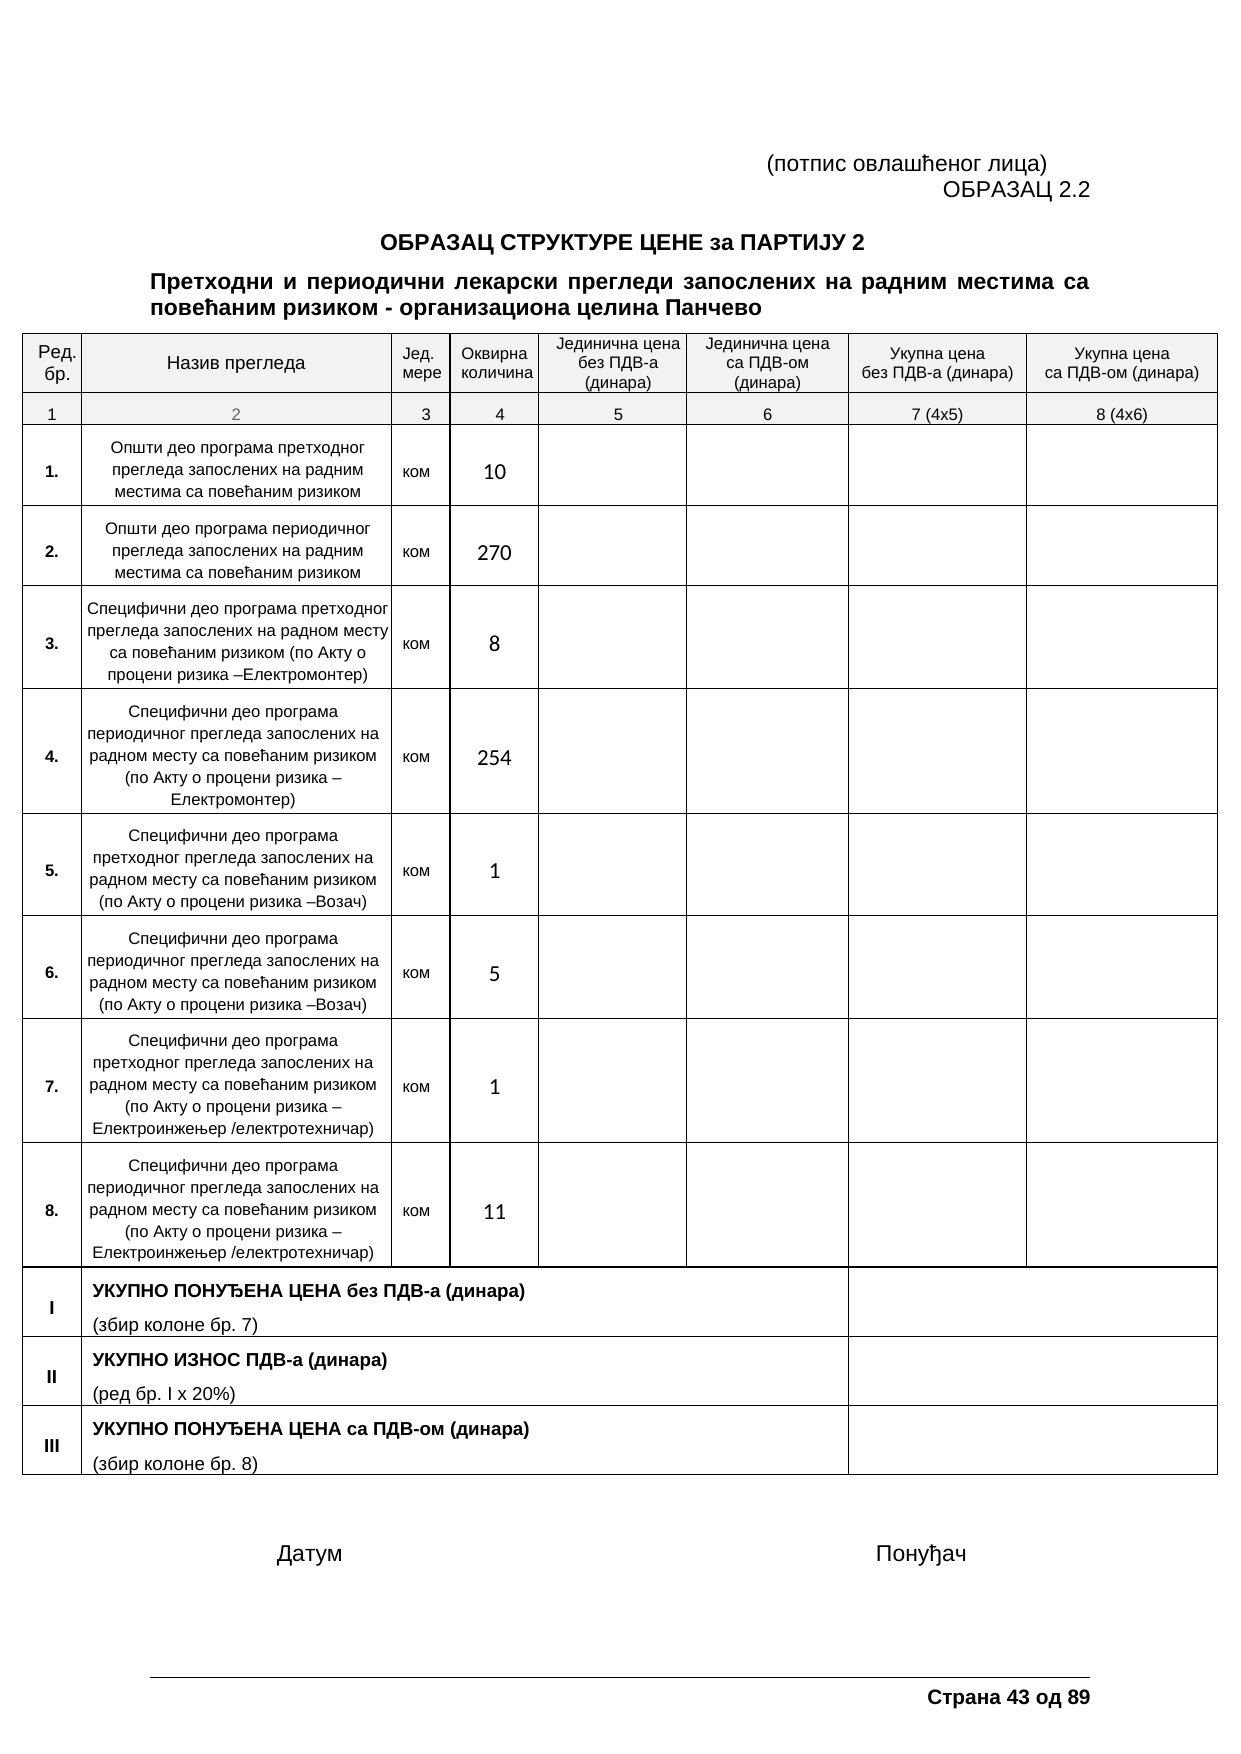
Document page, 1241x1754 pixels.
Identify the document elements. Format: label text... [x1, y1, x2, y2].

table_cell [849, 1019, 1026, 1142]
table_header Јединична цена са ПДВ-ом (динара) [687, 334, 848, 392]
table_cell [687, 916, 848, 1017]
table_cell 8 [451, 586, 538, 688]
table_cell 4. [23, 689, 81, 812]
table_cell Општи део програма периодичног прегледа запослених на радним местима са повећаним ризиком [82, 506, 391, 585]
table_header Назив прегледа [82, 334, 391, 392]
table_cell Специфични део програма претходног прегледа запослених на радном месту са повећаним ризиком (по Акту о процени ризика –Електромонтер) [82, 586, 391, 688]
table_header Укупна цена са ПДВ-ом (динара) [1027, 334, 1217, 392]
table_cell ком [392, 425, 449, 505]
table_cell [687, 506, 848, 585]
table_cell [849, 689, 1026, 812]
table_header Укупна цена без ПДВ-а (динара) [849, 334, 1026, 392]
table_cell [849, 506, 1026, 585]
table_cell 1 [451, 814, 538, 915]
table_cell [849, 916, 1026, 1017]
table_cell 1. [23, 425, 81, 505]
table_cell 270 [451, 506, 538, 585]
table_cell 7. [23, 1019, 81, 1142]
table_cell 2 [82, 393, 391, 424]
table_cell [687, 425, 848, 505]
table_cell [1027, 689, 1217, 812]
table_cell Општи део програма претходног прегледа запослених на радним местима са повећаним ризиком [82, 425, 391, 505]
table_cell 6 [687, 393, 848, 424]
table_cell Специфични део програма периодичног прегледа запослених на радном месту са повећаним ризиком (по Акту о процени ризика –Електроинжењер /електротехничар) [82, 1143, 391, 1266]
table_cell ком [392, 1019, 449, 1142]
table_cell [539, 586, 686, 688]
table_cell [849, 814, 1026, 915]
table_cell [1027, 1143, 1217, 1266]
table_cell 1 [451, 1019, 538, 1142]
table_cell 2. [23, 506, 81, 585]
table_cell [849, 1143, 1026, 1266]
table_cell [1027, 814, 1217, 915]
table_cell ком [392, 506, 449, 585]
table_cell I [23, 1268, 81, 1336]
table_cell 8. [23, 1143, 81, 1266]
table_cell [849, 425, 1026, 505]
table_cell 5 [539, 393, 686, 424]
table_cell [687, 1019, 848, 1142]
text (потпис овлашћеног лица) [150, 150, 1090, 176]
table_cell УКУПНО ИЗНОС ПДВ-а (динара) (ред бр. I х 20%) [82, 1337, 848, 1405]
table_cell [687, 586, 848, 688]
table_cell 5. [23, 814, 81, 915]
table_cell [687, 814, 848, 915]
table_cell [539, 916, 686, 1017]
table_header Јед. мере [392, 334, 449, 392]
table_cell Специфични део програма периодичног прегледа запослених на радном месту са повећаним ризиком (по Акту о процени ризика –Електромонтер) [82, 689, 391, 812]
table_cell [687, 1143, 848, 1266]
table_cell [539, 1143, 686, 1266]
table_cell [1027, 586, 1217, 688]
table_cell 5 [451, 916, 538, 1017]
table_cell [539, 425, 686, 505]
table_cell [1027, 916, 1217, 1017]
table_cell 3. [23, 586, 81, 688]
table_cell 254 [451, 689, 538, 812]
table_header Ред. бр. [23, 334, 81, 392]
table_header Јединична цена без ПДВ-а (динара) [539, 334, 686, 392]
table_cell 3 [392, 393, 449, 424]
table_cell [849, 586, 1026, 688]
text ОБРАЗАЦ 2.2 [150, 176, 1090, 203]
text Датум Понуђач [187, 1540, 1090, 1566]
table_cell [539, 689, 686, 812]
table_cell Специфични део програма периодичног прегледа запослених на радном месту са повећаним ризиком (по Акту о процени ризика –Возач) [82, 916, 391, 1017]
table_cell 4 [451, 393, 538, 424]
table_cell ком [392, 586, 449, 688]
table_cell 7 (4х5) [849, 393, 1026, 424]
table_cell [539, 814, 686, 915]
table_cell 11 [451, 1143, 538, 1266]
table_cell 8 (4х6) [1027, 393, 1217, 424]
table_cell [1027, 1019, 1217, 1142]
table_cell ком [392, 689, 449, 812]
text ОБРАЗАЦ СТРУКТУРЕ ЦЕНЕ за ПАРТИЈУ 2 [150, 229, 1095, 255]
table_header Оквирна количина [451, 334, 538, 392]
table_cell 6. [23, 916, 81, 1017]
table_cell Специфични део програма претходног прегледа запослених на радном месту са повећаним ризиком (по Акту о процени ризика –Електроинжењер /електротехничар) [82, 1019, 391, 1142]
table_cell [539, 1019, 686, 1142]
table_cell ком [392, 1143, 449, 1266]
table_cell [849, 1337, 1217, 1405]
table_cell [1027, 425, 1217, 505]
table_cell III [23, 1406, 81, 1474]
table_cell [539, 506, 686, 585]
table_cell [849, 1406, 1217, 1474]
table_cell УКУПНО ПОНУЂЕНА ЦЕНА са ПДВ-ом (динара) (збир колоне бр. 8) [82, 1406, 848, 1474]
table_cell ком [392, 916, 449, 1017]
table_cell ком [392, 814, 449, 915]
table_cell [1027, 506, 1217, 585]
table_cell 10 [451, 425, 538, 505]
table_cell УКУПНО ПОНУЂЕНА ЦЕНА без ПДВ-а (динара) (збир колоне бр. 7) [82, 1268, 848, 1336]
table_cell II [23, 1337, 81, 1405]
text Претходни и периодични лекарски прегледи запослених на радним местима са повећаним ризиком - организациона целина Панчево [150, 268, 1090, 321]
table_cell [849, 1268, 1217, 1336]
table_cell 1 [23, 393, 81, 424]
table_cell [687, 689, 848, 812]
table_cell Специфични део програма претходног прегледа запослених на радном месту са повећаним ризиком (по Акту о процени ризика –Возач) [82, 814, 391, 915]
